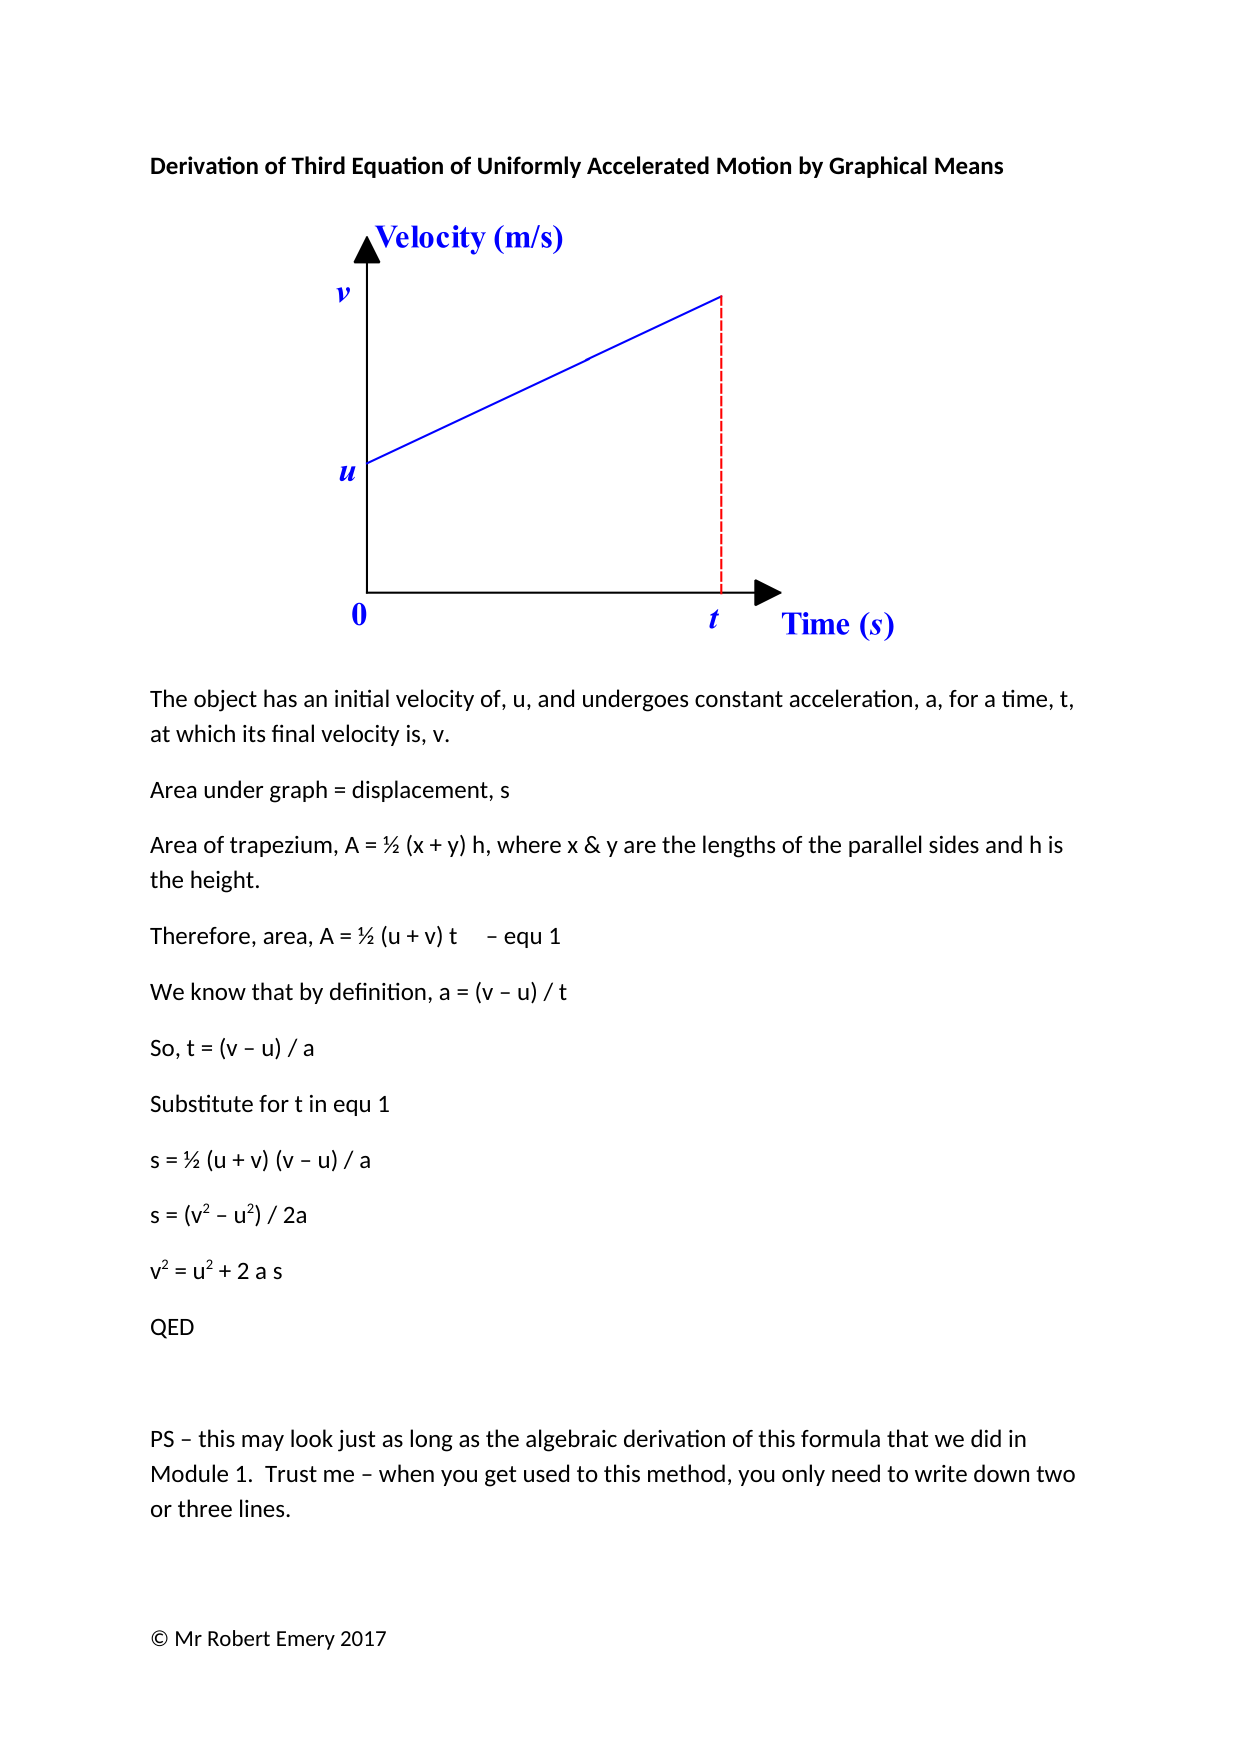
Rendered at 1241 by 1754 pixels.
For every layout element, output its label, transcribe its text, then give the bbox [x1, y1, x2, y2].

text Substitute for t in equ 1 [150, 1088, 1090, 1118]
text So, t = (v – u) / a [150, 1032, 1090, 1063]
text Therefore, area, A = ½ (u + v) t – equ 1 [150, 921, 1090, 951]
text The object has an initial velocity of, u, and undergoes constant acceleration, a, for a time, t, at which its final velocity is, v. [150, 683, 1090, 748]
picture [325, 214, 904, 651]
text v2 = u2 + 2 a s [150, 1256, 1090, 1286]
text We know that by definition, a = (v – u) / t [150, 976, 1090, 1007]
text s = ½ (u + v) (v – u) / a [150, 1144, 1090, 1174]
text PS – this may look just as long as the algebraic derivation of this formula that we did in Module 1. Trust me – when you get used to this method, you only need to write down two or three lines. [150, 1423, 1090, 1523]
text Area of trapezium, A = ½ (x + y) h, where x & y are the lengths of the parallel sides and h is the height. [150, 830, 1090, 895]
text s = (v2 – u2) / 2a [150, 1200, 1090, 1230]
text QED [150, 1311, 1090, 1342]
text Area under graph = displacement, s [150, 774, 1090, 804]
text Derivation of Third Equation of Uniformly Accelerated Motion by Graphical Means [150, 150, 1090, 181]
